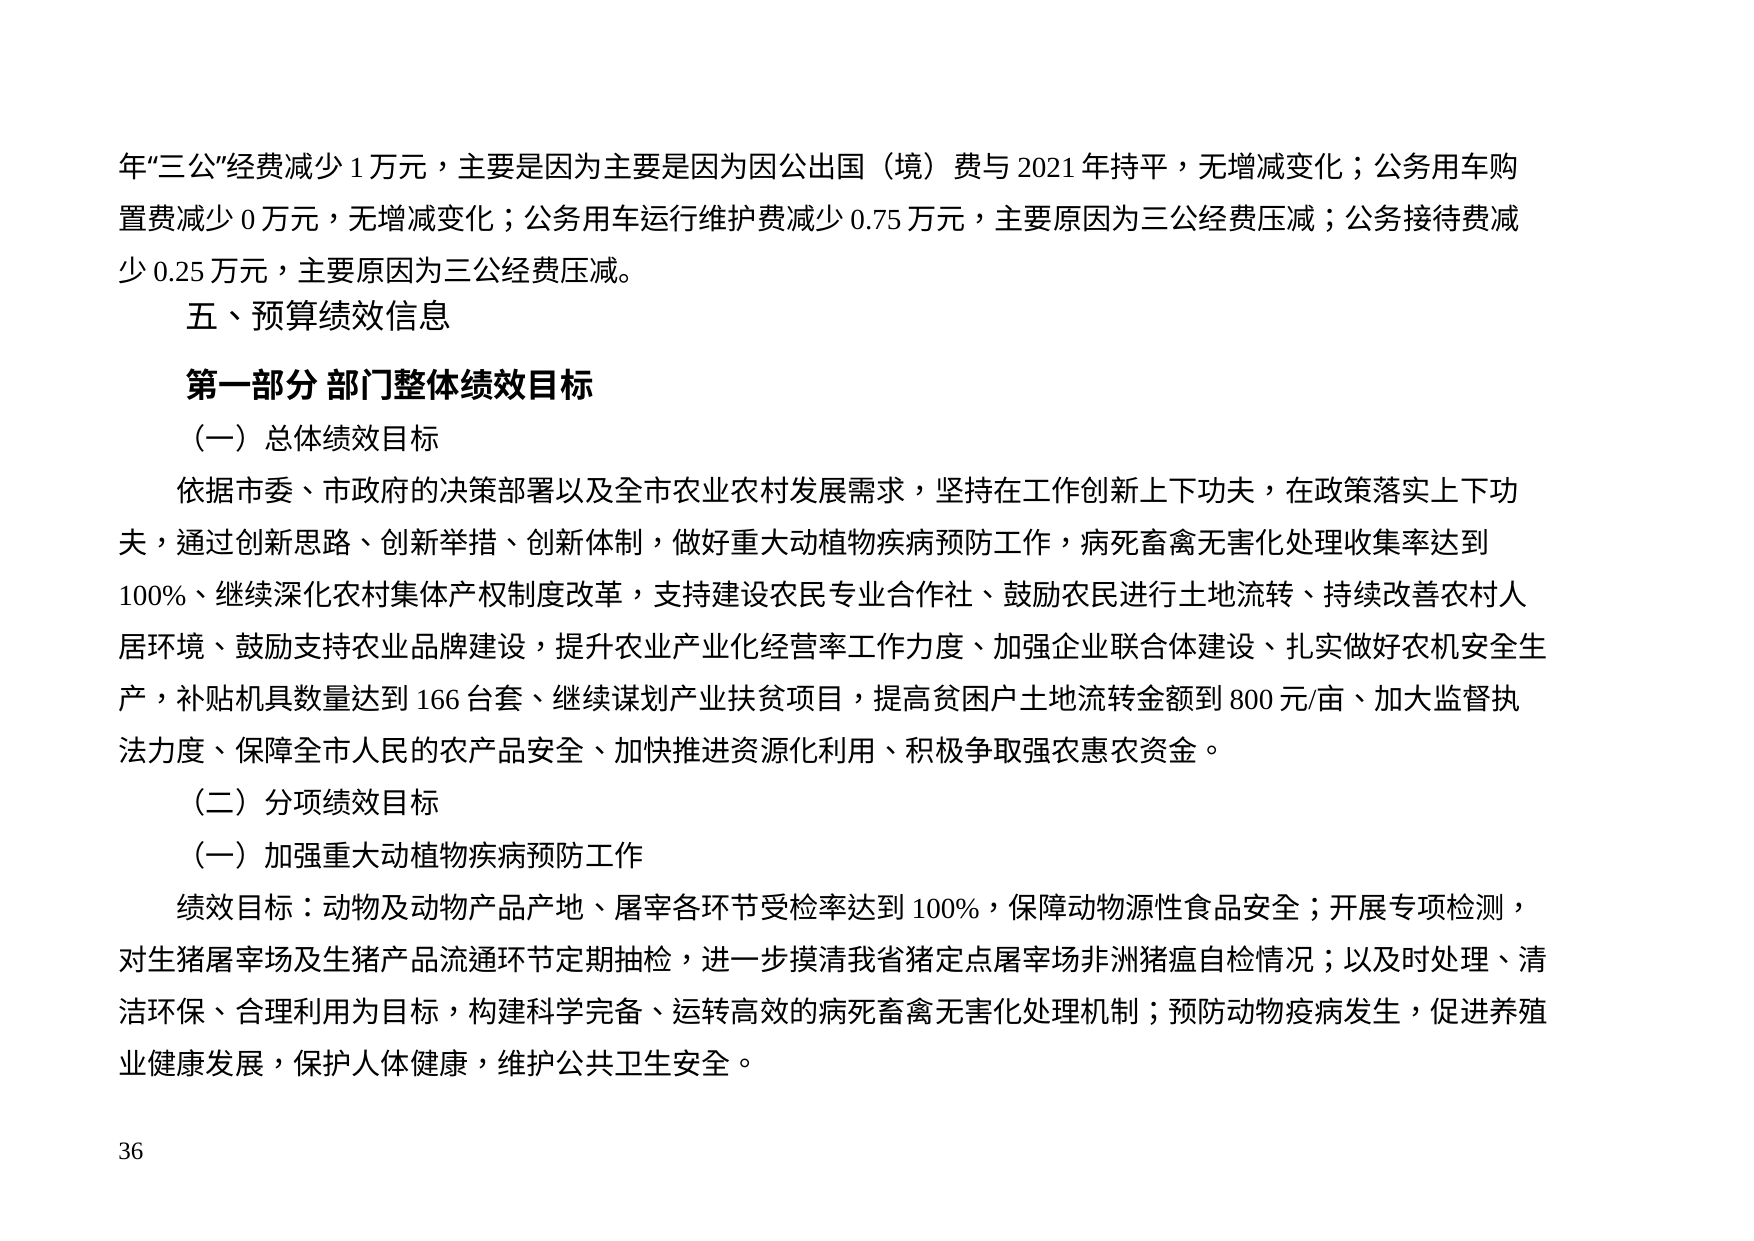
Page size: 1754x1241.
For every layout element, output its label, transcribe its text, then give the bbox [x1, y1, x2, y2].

text 绩效目标：动物及动物产品产地、屠宰各环节受检率达到100%，保障动物源性食品安全；开展专项检测，对生猪屠宰场及生猪产品流通环节定期抽检，进一步摸清我省猪定点屠宰场非洲猪瘟自检情况；以及时处理、清洁环保、合理利用为目标，构建科学完备、运转高效的病死畜禽无害化处理机制；预防动物疫病发生，促进养殖业健康发展，保护人体健康，维护公共卫生安全。 [118, 876, 1547, 1085]
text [118, 136, 1547, 292]
text 依据市委、市政府的决策部署以及全市农业农村发展需求，坚持在工作创新上下功夫，在政策落实上下功夫，通过创新思路、创新举措、创新体制，做好重大动植物疾病预防工作，病死畜禽无害化处理收集率达到100%、继续深化农村集体产权制度改革，支持建设农民专业合作社、鼓励农民进行土地流转、持续改善农村人居环境、鼓励支持农业品牌建设，提升农业产业化经营率工作力度、加强企业联合体建设、扎实做好农机安全生产，补贴机具数量达到166台套、继续谋划产业扶贫项目，提高贫困户土地流转金额到800元/亩、加大监督执法力度、保障全市人民的农产品安全、加快推进资源化利用、积极争取强农惠农资金。 [118, 460, 1547, 772]
text 五、预算绩效信息 [118, 293, 1547, 338]
text （一）加强重大动植物疾病预防工作 [118, 824, 1547, 876]
text （二）分项绩效目标 [118, 772, 1547, 824]
text 第一部分 部门整体绩效目标 [118, 362, 1547, 408]
text （一）总体绩效目标 [118, 408, 1547, 460]
